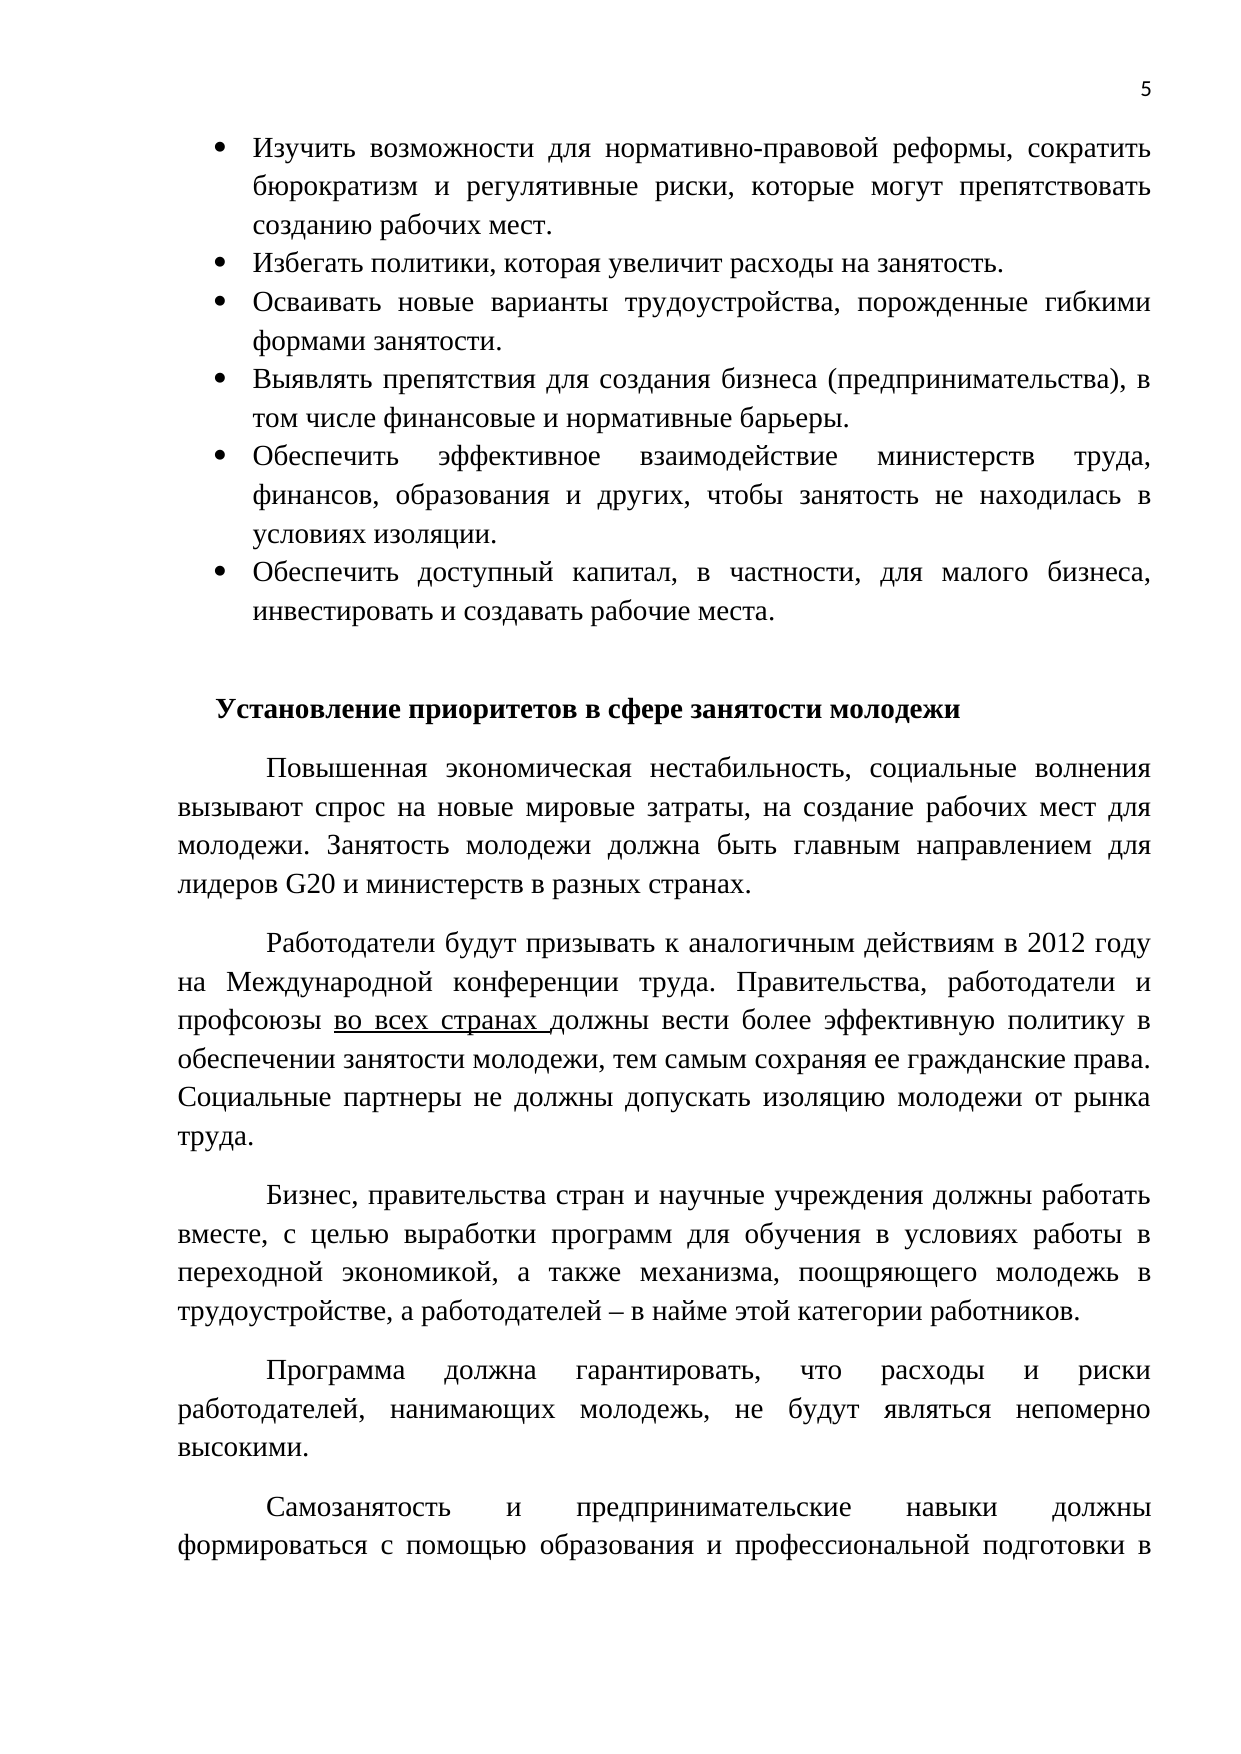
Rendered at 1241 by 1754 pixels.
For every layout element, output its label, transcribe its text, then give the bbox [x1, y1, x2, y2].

list Выявлять препятствия для создания бизнеса (предпринимательства), в том числе финансовые и нормативные барьеры. [215, 361, 1152, 433]
text Повышенная экономическая нестабильность, социальные волнения вызывают спрос на новые мировые затраты, на создание рабочих мест для молодежи. Занятость молодежи должна быть главным направлением для лидеров G20 и министерств в разных странах. [177, 750, 1152, 899]
text Работодатели будут призывать к аналогичным действиям в 2012 году на Международной конференции труда. Правительства, работодатели и профсоюзы во всех странах должны вести более эффективную политику в обеспечении занятости молодежи, тем самым сохраняя ее гражданские права. Социальные партнеры не должны допускать изоляцию молодежи от рынка труда. [177, 925, 1152, 1151]
text Бизнес, правительства стран и научные учреждения должны работать вместе, с целью выработки программ для обучения в условиях работы в переходной экономикой, а также механизма, поощряющего молодежь в трудоустройстве, а работодателей – в найме этой категории работников. [177, 1177, 1152, 1326]
text Программа должна гарантировать, что расходы и риски работодателей, нанимающих молодежь, не будут являться непомерно высокими. [177, 1352, 1152, 1463]
text Установление приоритетов в сфере занятости молодежи [215, 691, 1152, 724]
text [177, 1489, 1152, 1561]
list Обеспечить эффективное взаимодействие министерств труда, финансов, образования и других, чтобы занятость не находилась в условиях изоляции. [215, 438, 1152, 549]
list Обеспечить доступный капитал, в частности, для малого бизнеса, инвестировать и создавать рабочие места. [215, 554, 1152, 626]
list Изучить возможности для нормативно-правовой реформы, сократить бюрократизм и регулятивные риски, которые могут препятствовать созданию рабочих мест. [215, 130, 1152, 241]
list Избегать политики, которая увеличит расходы на занятость. [215, 246, 1152, 279]
list Осваивать новые варианты трудоустройства, порожденные гибкими формами занятости. [215, 284, 1152, 356]
